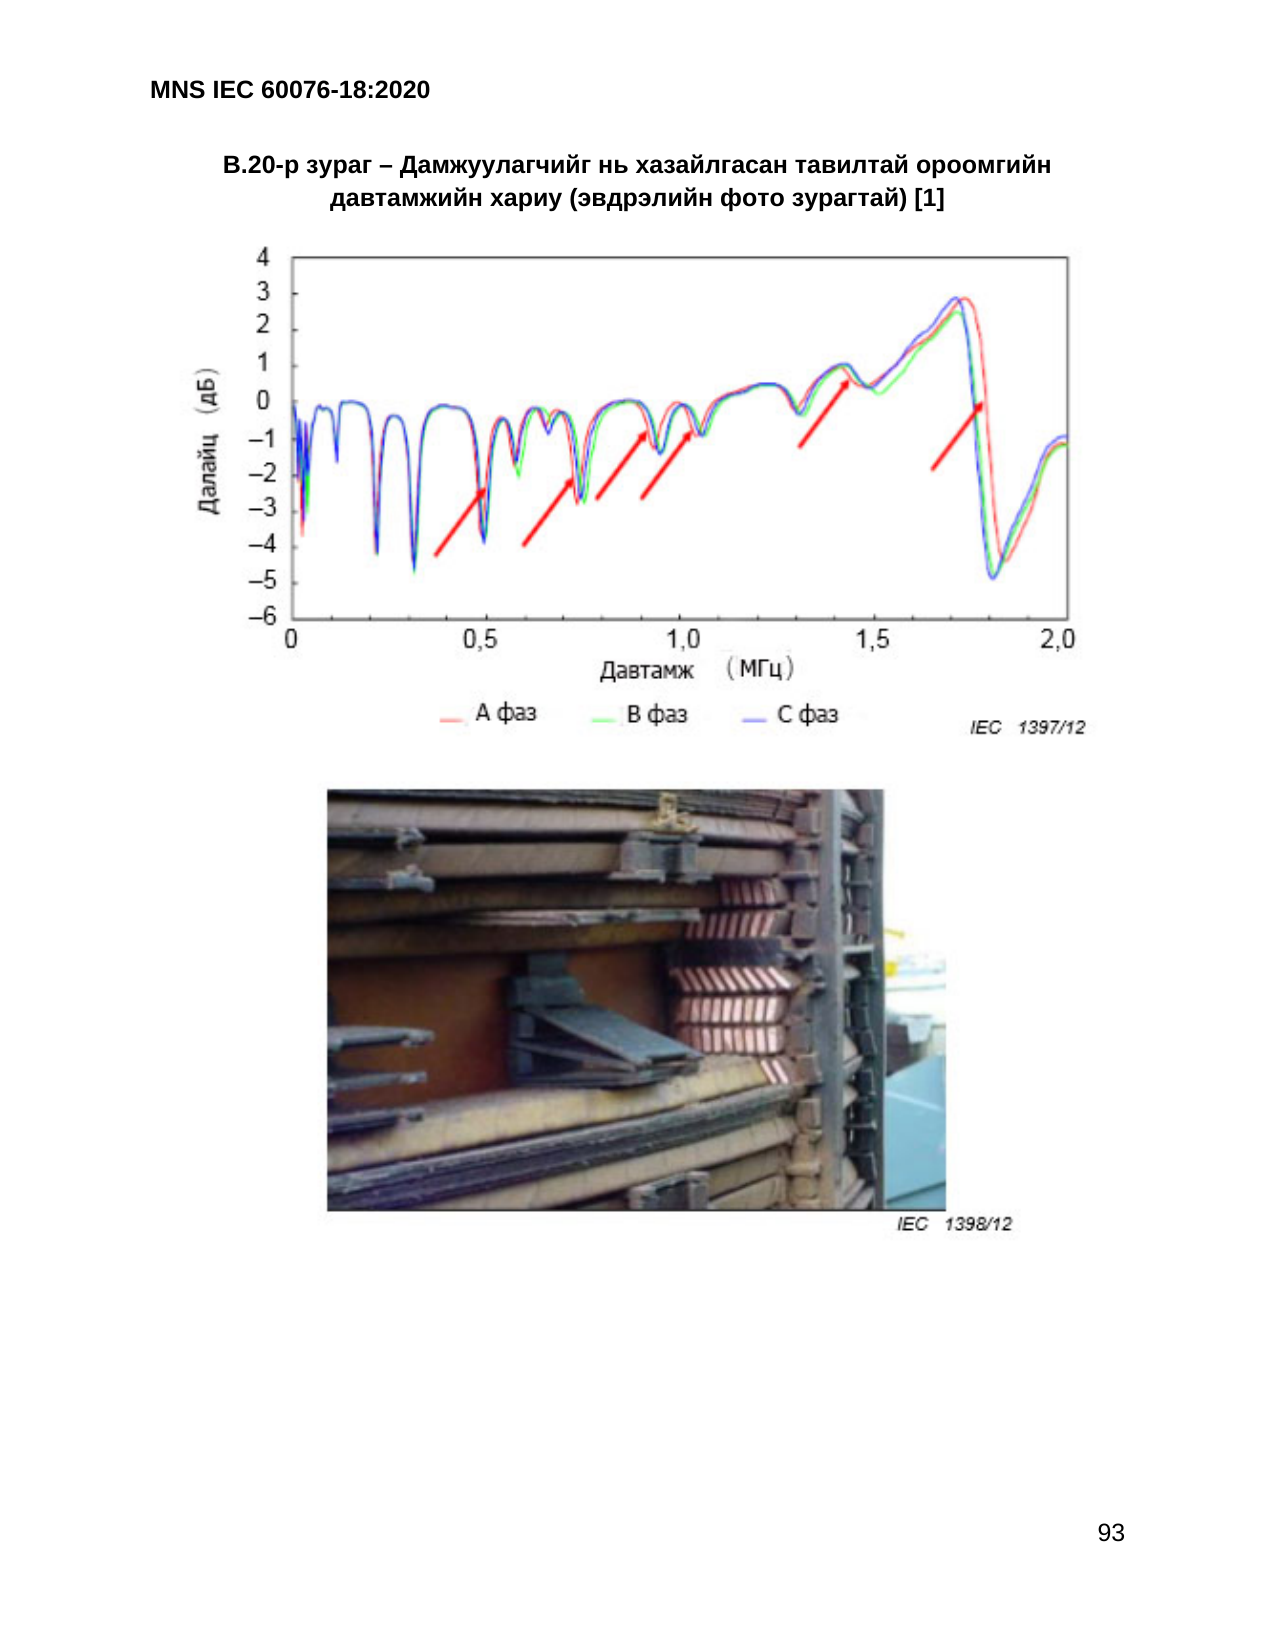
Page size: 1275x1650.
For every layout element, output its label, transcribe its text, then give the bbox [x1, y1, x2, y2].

picture [150, 232, 1125, 1250]
text B.20-р зураг – Дамжуулагчийг нь хазайлгасан тавилтай ороомгийн давтамжийн хариу (эвдрэлийн фото зурагтай) [1] [150, 150, 1125, 212]
